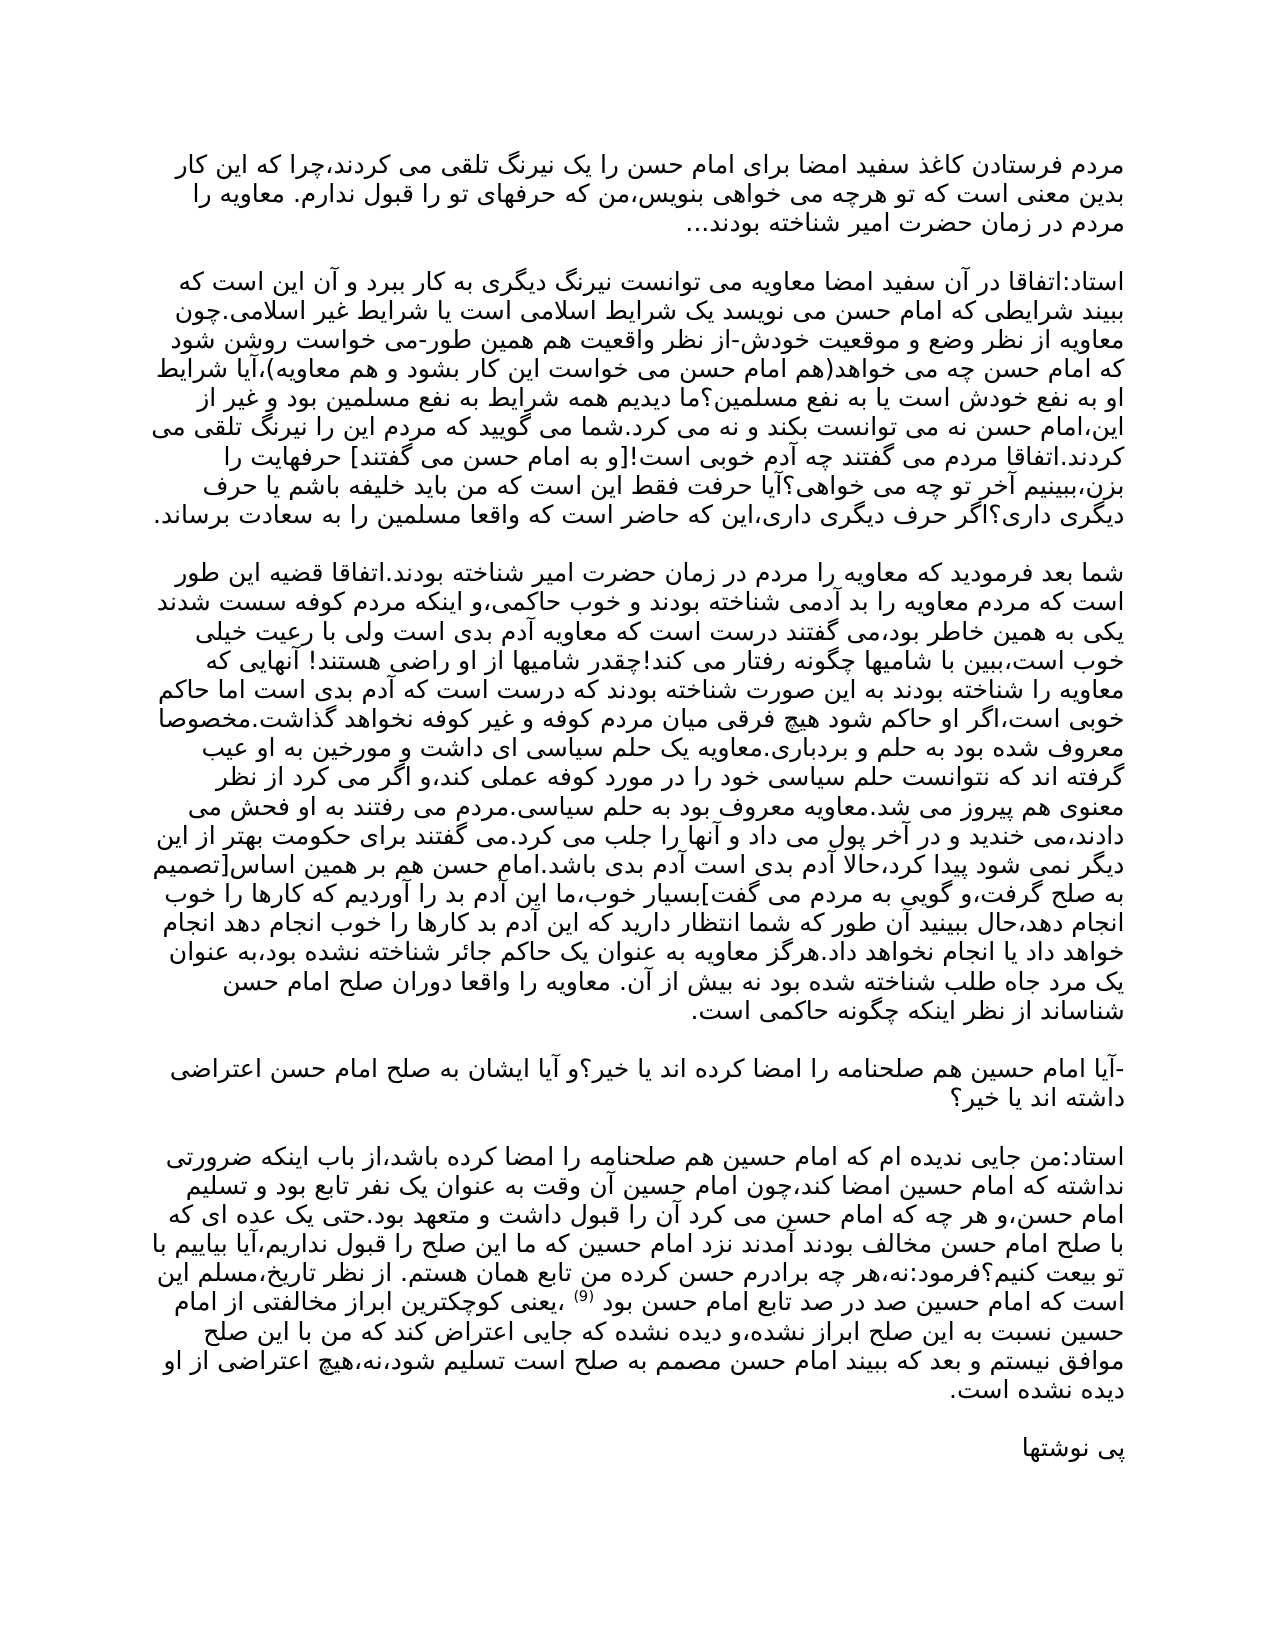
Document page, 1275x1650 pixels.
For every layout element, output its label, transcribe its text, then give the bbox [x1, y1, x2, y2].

text شما بعد فرمودید که معاویه را مردم در زمان حضرت امیر شناخته بودند.اتفاقا قضیه این طور است که مردم معاویه را بد آدمی شناخته بودند و خوب حاکمی،و اینکه مردم کوفه سست شدند یکی به همین خاطر بود،می گفتند درست است که معاویه آدم بدی است ولی با رعیت خیلی خوب است،ببین با شامیها چگونه رفتار می کند!چقدر شامیها از او راضی هستند! آنهایی که معاویه را شناخته بودند به این صورت شناخته بودند که درست است که آدم بدی است اما حاکم خوبی است،اگر او حاکم شود هیچ فرقی میان مردم کوفه و غیر کوفه نخواهد گذاشت.مخصوصا معروف شده بود به حلم و بردباری.معاویه یک حلم سیاسی ای داشت و مورخین به او عیب گرفته اند که نتوانست حلم سیاسی خود را در مورد کوفه عملی کند،و اگر می کرد از نظر معنوی هم پیروز می شد.معاویه معروف بود به حلم سیاسی.مردم می رفتند به او فحش می دادند،می خندید و در آخر پول می داد و آنها را جلب می کرد.می گفتند برای حکومت بهتر از این دیگر نمی شود پیدا کرد،حالا آدم بدی است آدم بدی باشد.امام حسن هم بر همین اساس[تصمیم به صلح گرفت،و گویی به مردم می گفت]بسیار خوب،ما این آدم بد را آوردیم که کارها را خوب انجام دهد،حال ببینید آن طور که شما انتظار دارید که این آدم بد کارها را خوب انجام دهد انجام خواهد داد یا انجام نخواهد داد.هرگز معاویه به عنوان یک حاکم جائر شناخته نشده بود،به عنوان یک مرد جاه طلب شناخته شده بود نه بیش از آن. معاویه را واقعا دوران صلح امام حسن شناساند از نظر اینکه چگونه حاکمی است. [150, 558, 1125, 1025]
text استاد:اتفاقا در آن سفید امضا معاویه می توانست نیرنگ دیگری به کار ببرد و آن این است که ببیند شرایطی که امام حسن می نویسد یک شرایط اسلامی است یا شرایط غیر اسلامی.چون معاویه از نظر وضع و موقعیت خودش-از نظر واقعیت هم همین طور-می خواست روشن شود که امام حسن چه می خواهد(هم امام حسن می خواست این کار بشود و هم معاویه)،آیا شرایط او به نفع خودش است یا به نفع مسلمین؟ما دیدیم همه شرایط به نفع مسلمین بود و غیر از این،امام حسن نه می توانست بکند و نه می کرد.شما می گویید که مردم این را نیرنگ تلقی می کردند.اتفاقا مردم می گفتند چه آدم خوبی است![و به امام حسن می گفتند] حرفهایت را بزن،ببینیم آخر تو چه می خواهی؟آیا حرفت فقط این است که من باید خلیفه باشم یا حرف دیگری داری؟اگر حرف دیگری داری،این که حاضر است که واقعا مسلمین را به سعادت برساند. [150, 267, 1125, 529]
text پی نوشتها [150, 1433, 1125, 1462]
text -آیا امام حسین هم صلحنامه را امضا کرده اند یا خیر؟و آیا ایشان به صلح امام حسن اعتراضی داشته اند یا خیر؟ [150, 1054, 1125, 1112]
text استاد:من جایی ندیده ام که امام حسین هم صلحنامه را امضا کرده باشد،از باب اینکه ضرورتی نداشته که امام حسین امضا کند،چون امام حسین آن وقت به عنوان یک نفر تابع بود و تسلیم امام حسن،و هر چه که امام حسن می کرد آن را قبول داشت و متعهد بود.حتی یک عده ای که با صلح امام حسن مخالف بودند آمدند نزد امام حسین که ما این صلح را قبول نداریم،آیا بیاییم با تو بیعت کنیم؟فرمود:نه،هر چه برادرم حسن کرده من تابع همان هستم. از نظر تاریخ،مسلم این است که امام حسین صد در صد تابع امام حسن بود (9) ،یعنی کوچکترین ابراز مخالفتی از امام حسین نسبت به این صلح ابراز نشده،و دیده نشده که جایی اعتراض کند که من با این صلح موافق نیستم و بعد که ببیند امام حسن مصمم به صلح است تسلیم شود،نه،هیچ اعتراضی از او دیده نشده است. [150, 1142, 1125, 1404]
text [150, 150, 1125, 237]
